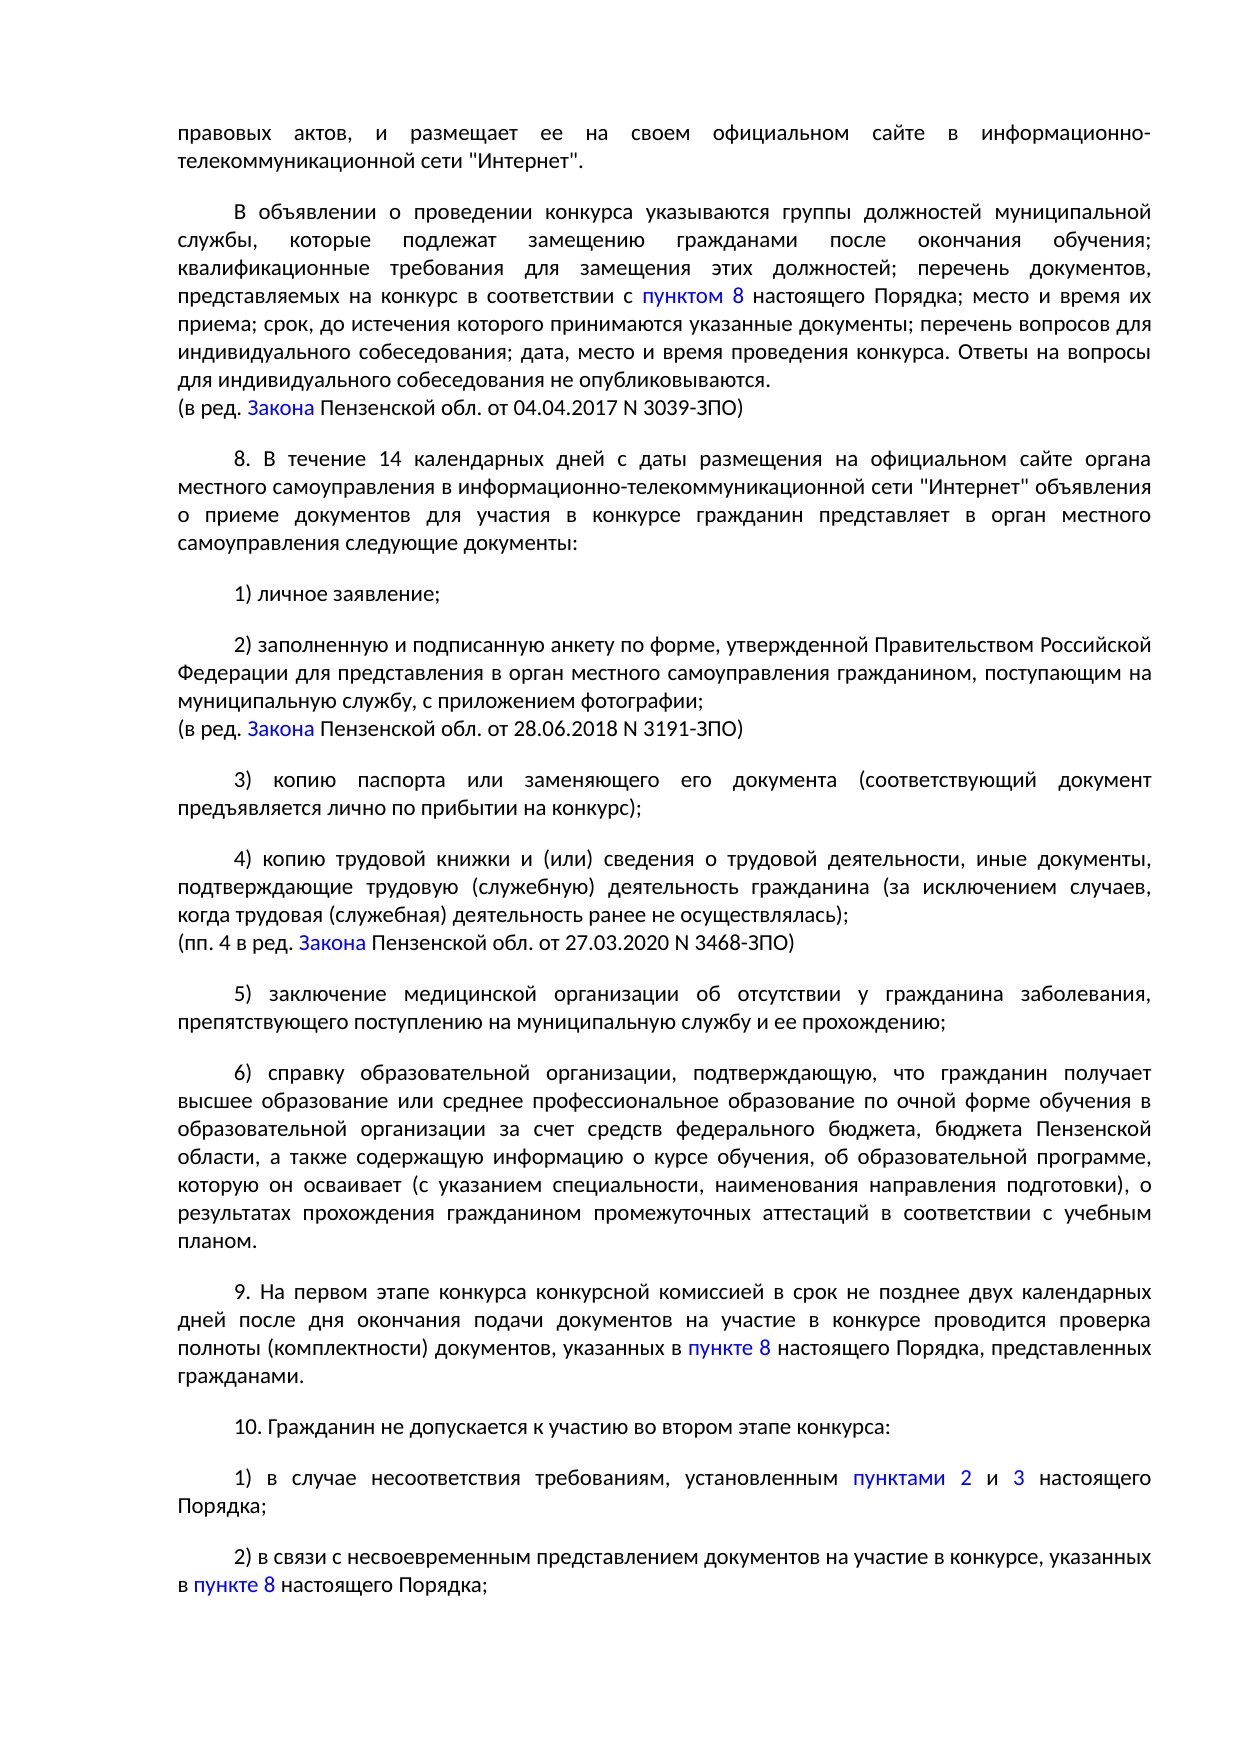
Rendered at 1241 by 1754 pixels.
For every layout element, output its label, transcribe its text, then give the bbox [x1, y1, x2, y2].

text 2) заполненную и подписанную анкету по форме, утвержденной Правительством Российской Федерации для представления в орган местного самоуправления гражданином, поступающим на муниципальную службу, с приложением фотографии; [177, 630, 1152, 714]
text 1) в случае несоответствия требованиям, установленным пунктами 2 и 3 настоящего Порядка; [177, 1463, 1152, 1519]
text 10. Гражданин не допускается к участию во втором этапе конкурса: [177, 1412, 1152, 1440]
text 5) заключение медицинской организации об отсутствии у гражданина заболевания, препятствующего поступлению на муниципальную службу и ее прохождению; [177, 979, 1152, 1035]
text (в ред. Закона Пензенской обл. от 28.06.2018 N 3191-ЗПО) [177, 714, 1152, 742]
text 9. На первом этапе конкурса конкурсной комиссией в срок не позднее двух календарных дней после дня окончания подачи документов на участие в конкурсе проводится проверка полноты (комплектности) документов, указанных в пункте 8 настоящего Порядка, представленных гражданами. [177, 1277, 1152, 1389]
text 4) копию трудовой книжки и (или) сведения о трудовой деятельности, иные документы, подтверждающие трудовую (служебную) деятельность гражданина (за исключением случаев, когда трудовая (служебная) деятельность ранее не осуществлялась); [177, 844, 1152, 928]
text В объявлении о проведении конкурса указываются группы должностей муниципальной службы, которые подлежат замещению гражданами после окончания обучения; квалификационные требования для замещения этих должностей; перечень документов, представляемых на конкурс в соответствии с пунктом 8 настоящего Порядка; место и время их приема; срок, до истечения которого принимаются указанные документы; перечень вопросов для индивидуального собеседования; дата, место и время проведения конкурса. Ответы на вопросы для индивидуального собеседования не опубликовываются. [177, 197, 1152, 393]
text 3) копию паспорта или заменяющего его документа (соответствующий документ предъявляется лично по прибытии на конкурс); [177, 765, 1152, 821]
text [177, 118, 1152, 174]
text (в ред. Закона Пензенской обл. от 04.04.2017 N 3039-ЗПО) [177, 393, 1152, 421]
text 8. В течение 14 календарных дней с даты размещения на официальном сайте органа местного самоуправления в информационно-телекоммуникационной сети "Интернет" объявления о приеме документов для участия в конкурсе гражданин представляет в орган местного самоуправления следующие документы: [177, 444, 1152, 556]
text (пп. 4 в ред. Закона Пензенской обл. от 27.03.2020 N 3468-ЗПО) [177, 928, 1152, 956]
text 6) справку образовательной организации, подтверждающую, что гражданин получает высшее образование или среднее профессиональное образование по очной форме обучения в образовательной организации за счет средств федерального бюджета, бюджета Пензенской области, а также содержащую информацию о курсе обучения, об образовательной программе, которую он осваивает (с указанием специальности, наименования направления подготовки), о результатах прохождения гражданином промежуточных аттестаций в соответствии с учебным планом. [177, 1058, 1152, 1254]
text 1) личное заявление; [177, 579, 1152, 607]
text 2) в связи с несвоевременным представлением документов на участие в конкурсе, указанных в пункте 8 настоящего Порядка; [177, 1542, 1152, 1598]
